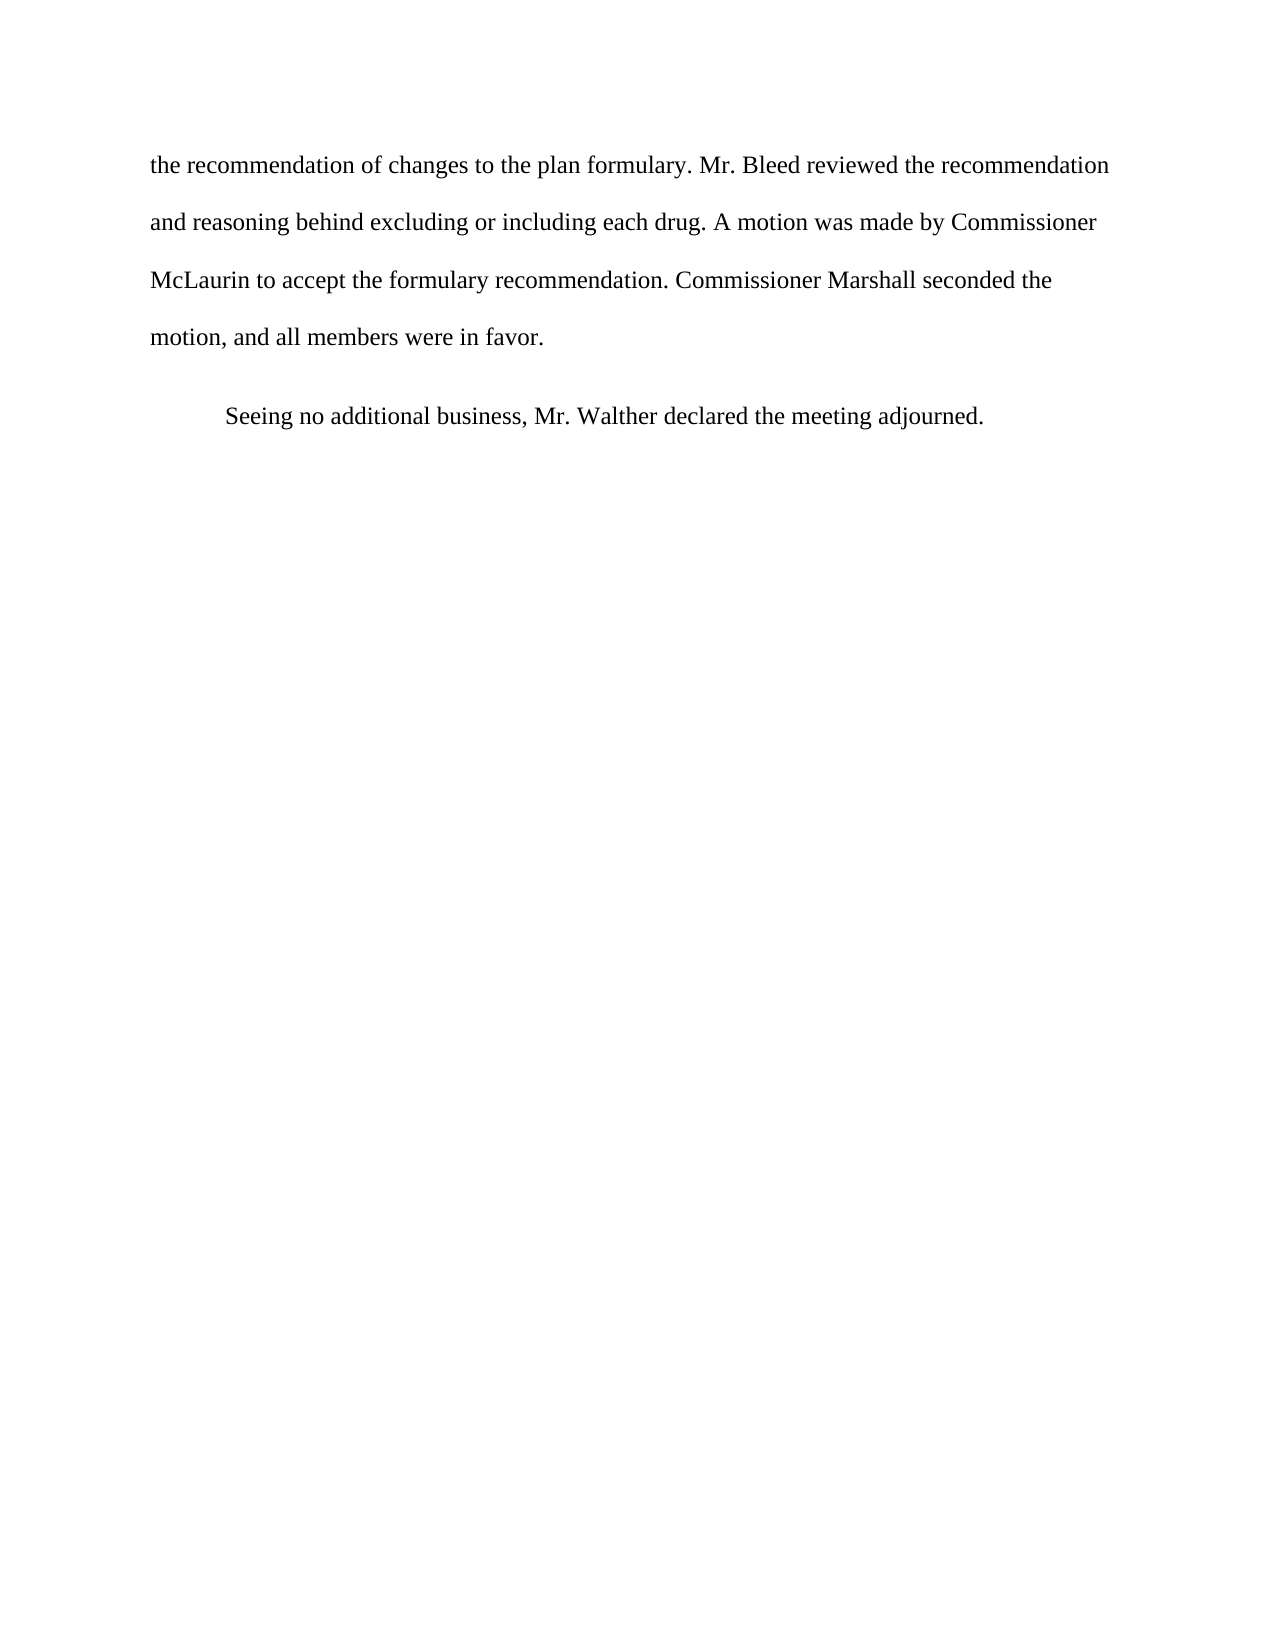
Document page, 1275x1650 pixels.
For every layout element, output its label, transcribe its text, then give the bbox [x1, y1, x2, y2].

text Seeing no additional business, Mr. Walther declared the meeting adjourned. [150, 401, 1125, 429]
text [150, 150, 1125, 351]
